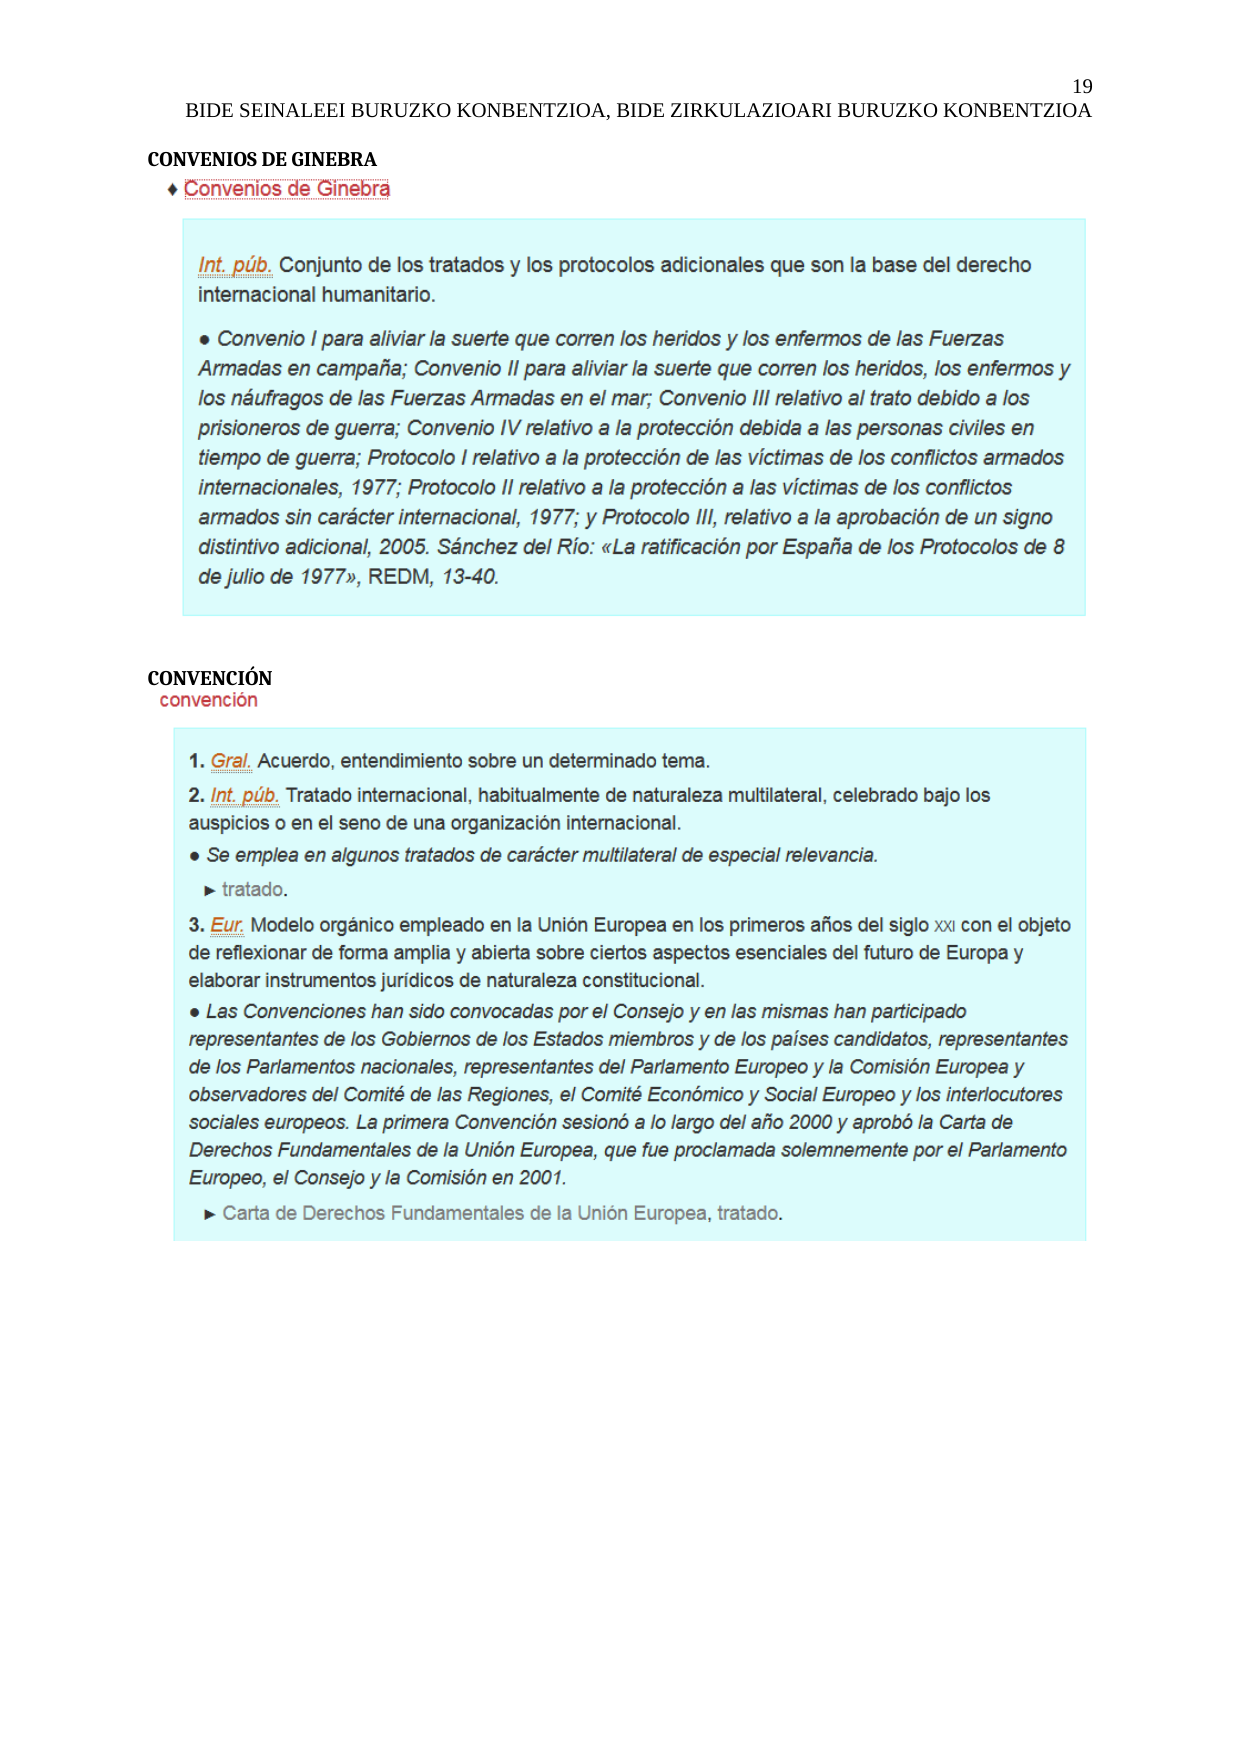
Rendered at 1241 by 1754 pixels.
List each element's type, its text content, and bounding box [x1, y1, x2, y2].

subtitle CONVENCIÓN [148, 666, 1093, 690]
picture [147, 690, 1093, 1241]
picture [147, 171, 1093, 622]
subtitle CONVENIOS DE GINEBRA [148, 148, 1093, 171]
